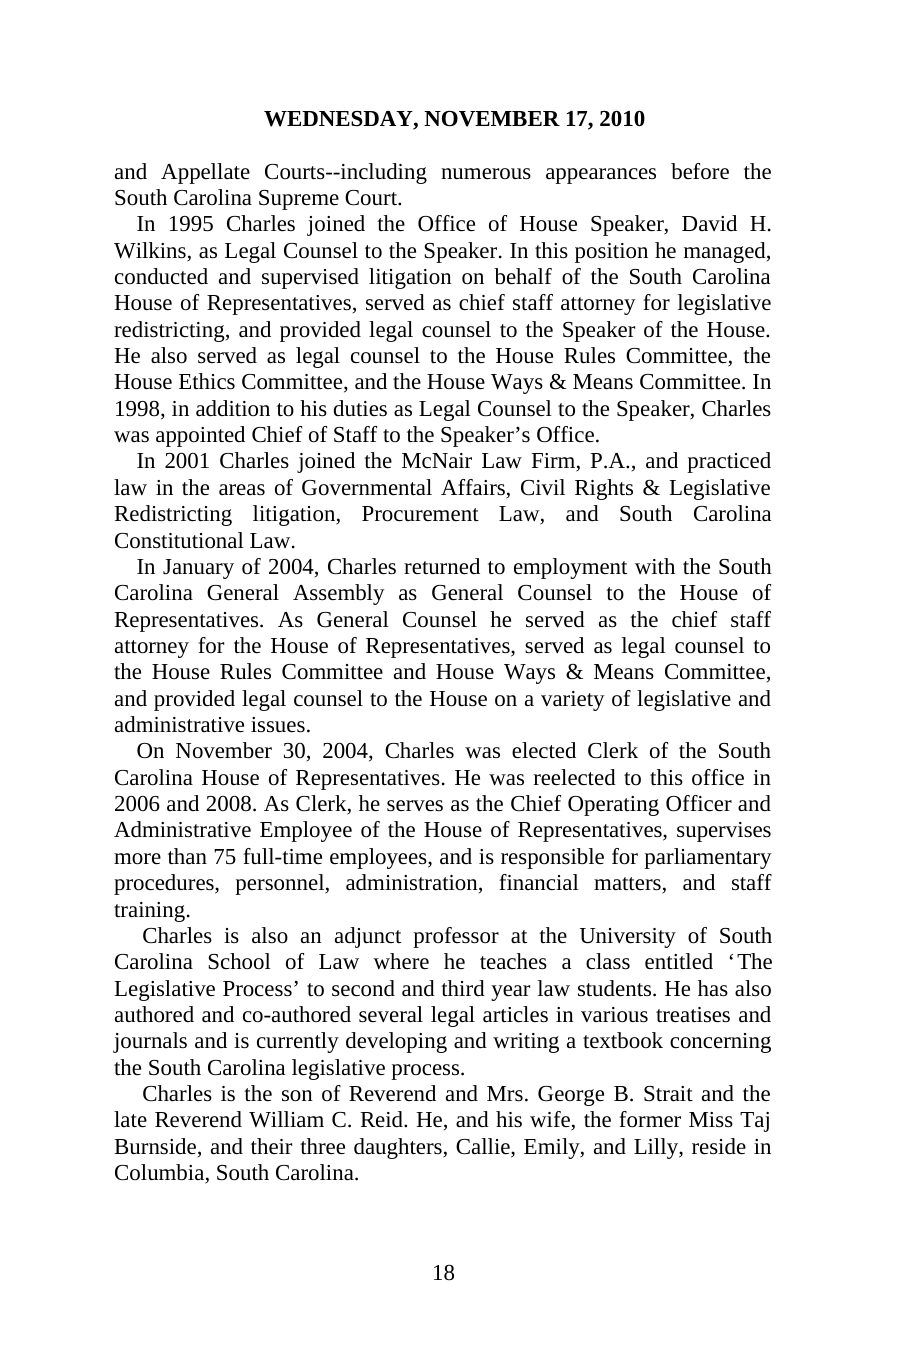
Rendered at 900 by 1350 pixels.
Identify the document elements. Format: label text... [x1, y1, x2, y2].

text Charles is the son of Reverend and Mrs. George B. Strait and the late Reverend William C. Reid. He, and his wife, the former Miss Taj Burnside, and their three daughters, Callie, Emily, and Lilly, reside in Columbia, South Carolina. [114, 1080, 772, 1186]
text In 2001 Charles joined the McNair Law Firm, P.A., and practiced law in the areas of Governmental Affairs, Civil Rights & Legislative Redistricting litigation, Procurement Law, and South Carolina Constitutional Law. [114, 448, 772, 553]
text In January of 2004, Charles returned to employment with the South Carolina General Assembly as General Counsel to the House of Representatives. As General Counsel he served as the chief staff attorney for the House of Representatives, served as legal counsel to the House Rules Committee and House Ways & Means Committee, and provided legal counsel to the House on a variety of legislative and administrative issues. [114, 553, 772, 737]
text Charles is also an adjunct professor at the University of South Carolina School of Law where he teaches a class entitled ‘The Legislative Process’ to second and third year law students. He has also authored and co-authored several legal articles in various treatises and journals and is currently developing and writing a textbook concerning the South Carolina legislative process. [114, 922, 772, 1080]
text On November 30, 2004, Charles was elected Clerk of the South Carolina House of Representatives. He was reelected to this office in 2006 and 2008. As Clerk, he serves as the Chief Operating Officer and Administrative Employee of the House of Representatives, supervises more than 75 full-time employees, and is responsible for parliamentary procedures, personnel, administration, financial matters, and staff training. [114, 737, 772, 922]
text In 1995 Charles joined the Office of House Speaker, David H. Wilkins, as Legal Counsel to the Speaker. In this position he managed, conducted and supervised litigation on behalf of the South Carolina House of Representatives, served as chief staff attorney for legislative redistricting, and provided legal counsel to the Speaker of the House. He also served as legal counsel to the House Rules Committee, the House Ethics Committee, and the House Ways & Means Committee. In 1998, in addition to his duties as Legal Counsel to the Speaker, Charles was appointed Chief of Staff to the Speaker’s Office. [114, 210, 772, 448]
